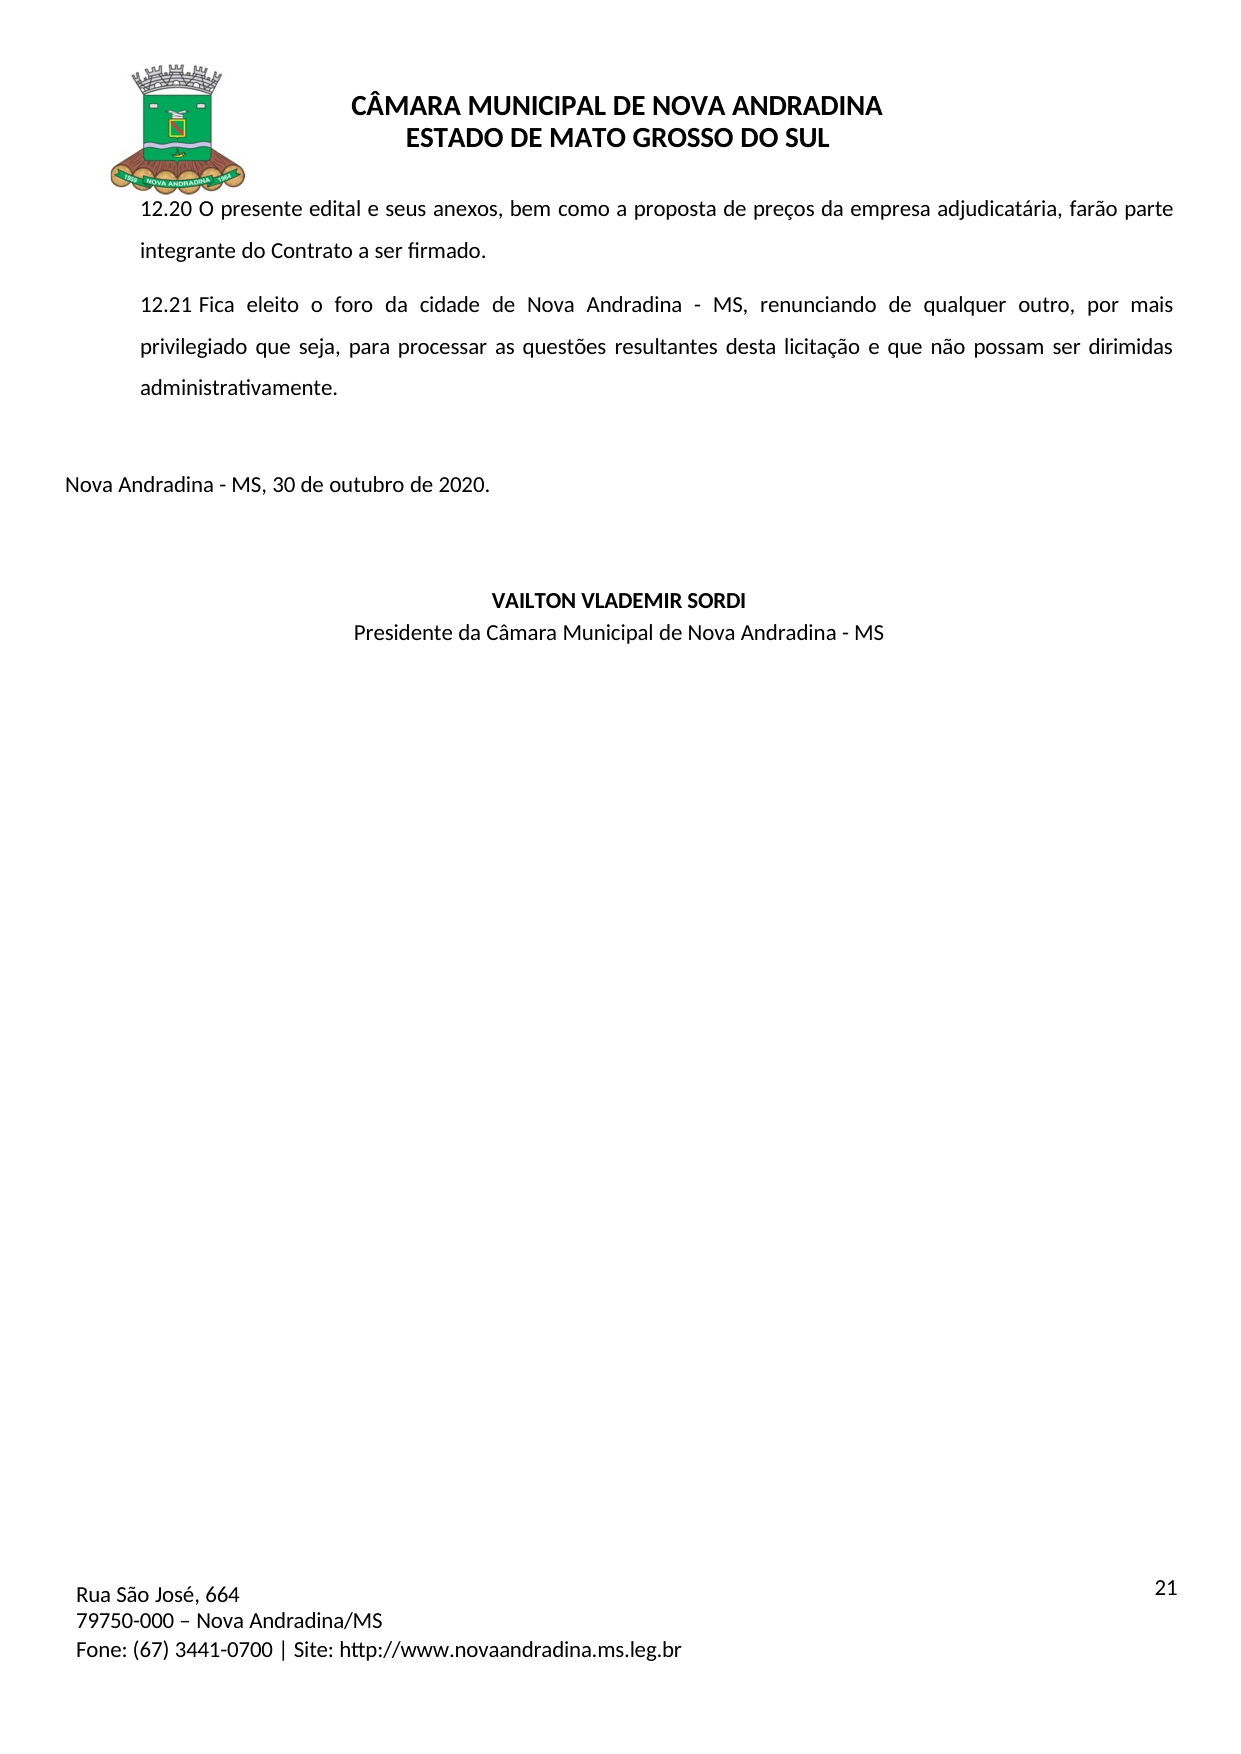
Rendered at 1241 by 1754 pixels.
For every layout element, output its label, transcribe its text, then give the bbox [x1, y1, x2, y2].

list Fica eleito o foro da cidade de Nova Andradina - MS, renunciando de qualquer outro, por mais privilegiado que seja, para processar as questões resultantes desta licitação e que não possam ser dirimidas administrativamente. [140, 290, 1174, 402]
text Nova Andradina - MS, 30 de outubro de 2020. [65, 470, 1190, 498]
picture [73, 1580, 695, 1665]
subtitle VAILTON VLADEMIR SORDI [411, 586, 827, 614]
text Presidente da Câmara Municipal de Nova Andradina - MS [301, 618, 937, 646]
list O presente edital e seus anexos, bem como a proposta de preços da empresa adjudicatária, farão parte integrante do Contrato a ser firmado. [140, 194, 1173, 264]
picture [349, 88, 891, 194]
picture [110, 64, 246, 195]
